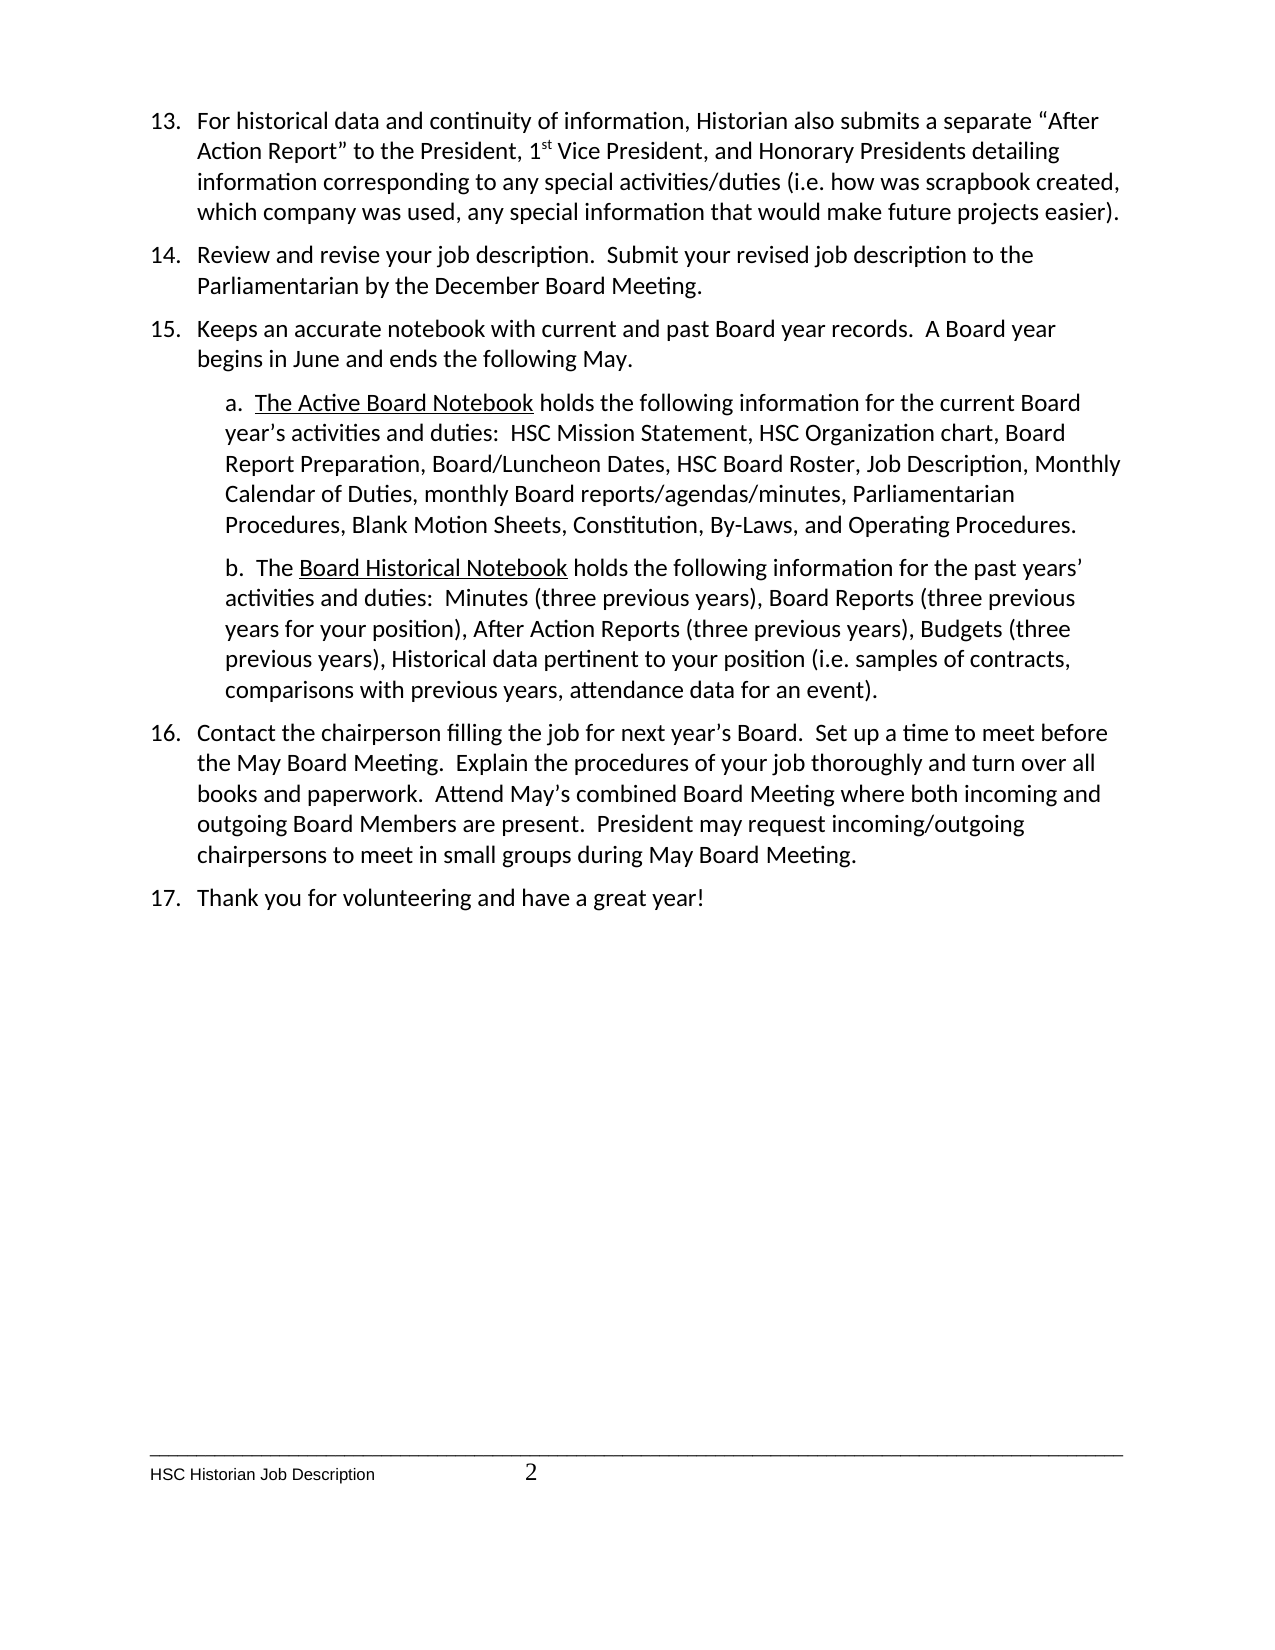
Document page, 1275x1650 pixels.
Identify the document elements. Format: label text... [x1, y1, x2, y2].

list For historical data and continuity of information, Historian also submits a separate “After Action Report” to the President, 1st Vice President, and Honorary Presidents detailing information corresponding to any special activities/duties (i.e. how was scrapbook created, which company was used, any special information that would make future projects easier). [150, 105, 1125, 227]
list Keeps an accurate notebook with current and past Board year records. A Board year begins in June and ends the following May. [150, 313, 1125, 374]
list Thank you for volunteering and have a great year! [150, 882, 1125, 912]
text a. The Active Board Notebook holds the following information for the current Board year’s activities and duties: HSC Mission Statement, HSC Organization chart, Board Report Preparation, Board/Luncheon Dates, HSC Board Roster, Job Description, Monthly Calendar of Duties, monthly Board reports/agendas/minutes, Parliamentarian Procedures, Blank Motion Sheets, Constitution, By-Laws, and Operating Procedures. [225, 387, 1125, 539]
list Contact the chairperson filling the job for next year’s Board. Set up a time to meet before the May Board Meeting. Explain the procedures of your job thoroughly and turn over all books and paperwork. Attend May’s combined Board Meeting where both incoming and outgoing Board Members are present. President may request incoming/outgoing chairpersons to meet in small groups during May Board Meeting. [150, 717, 1125, 869]
list Review and revise your job description. Submit your revised job description to the Parliamentarian by the December Board Meeting. [150, 239, 1125, 301]
text b. The Board Historical Notebook holds the following information for the past years’ activities and duties: Minutes (three previous years), Board Reports (three previous years for your position), After Action Reports (three previous years), Budgets (three previous years), Historical data pertinent to your position (i.e. samples of contracts, comparisons with previous years, attendance data for an event). [225, 552, 1125, 704]
